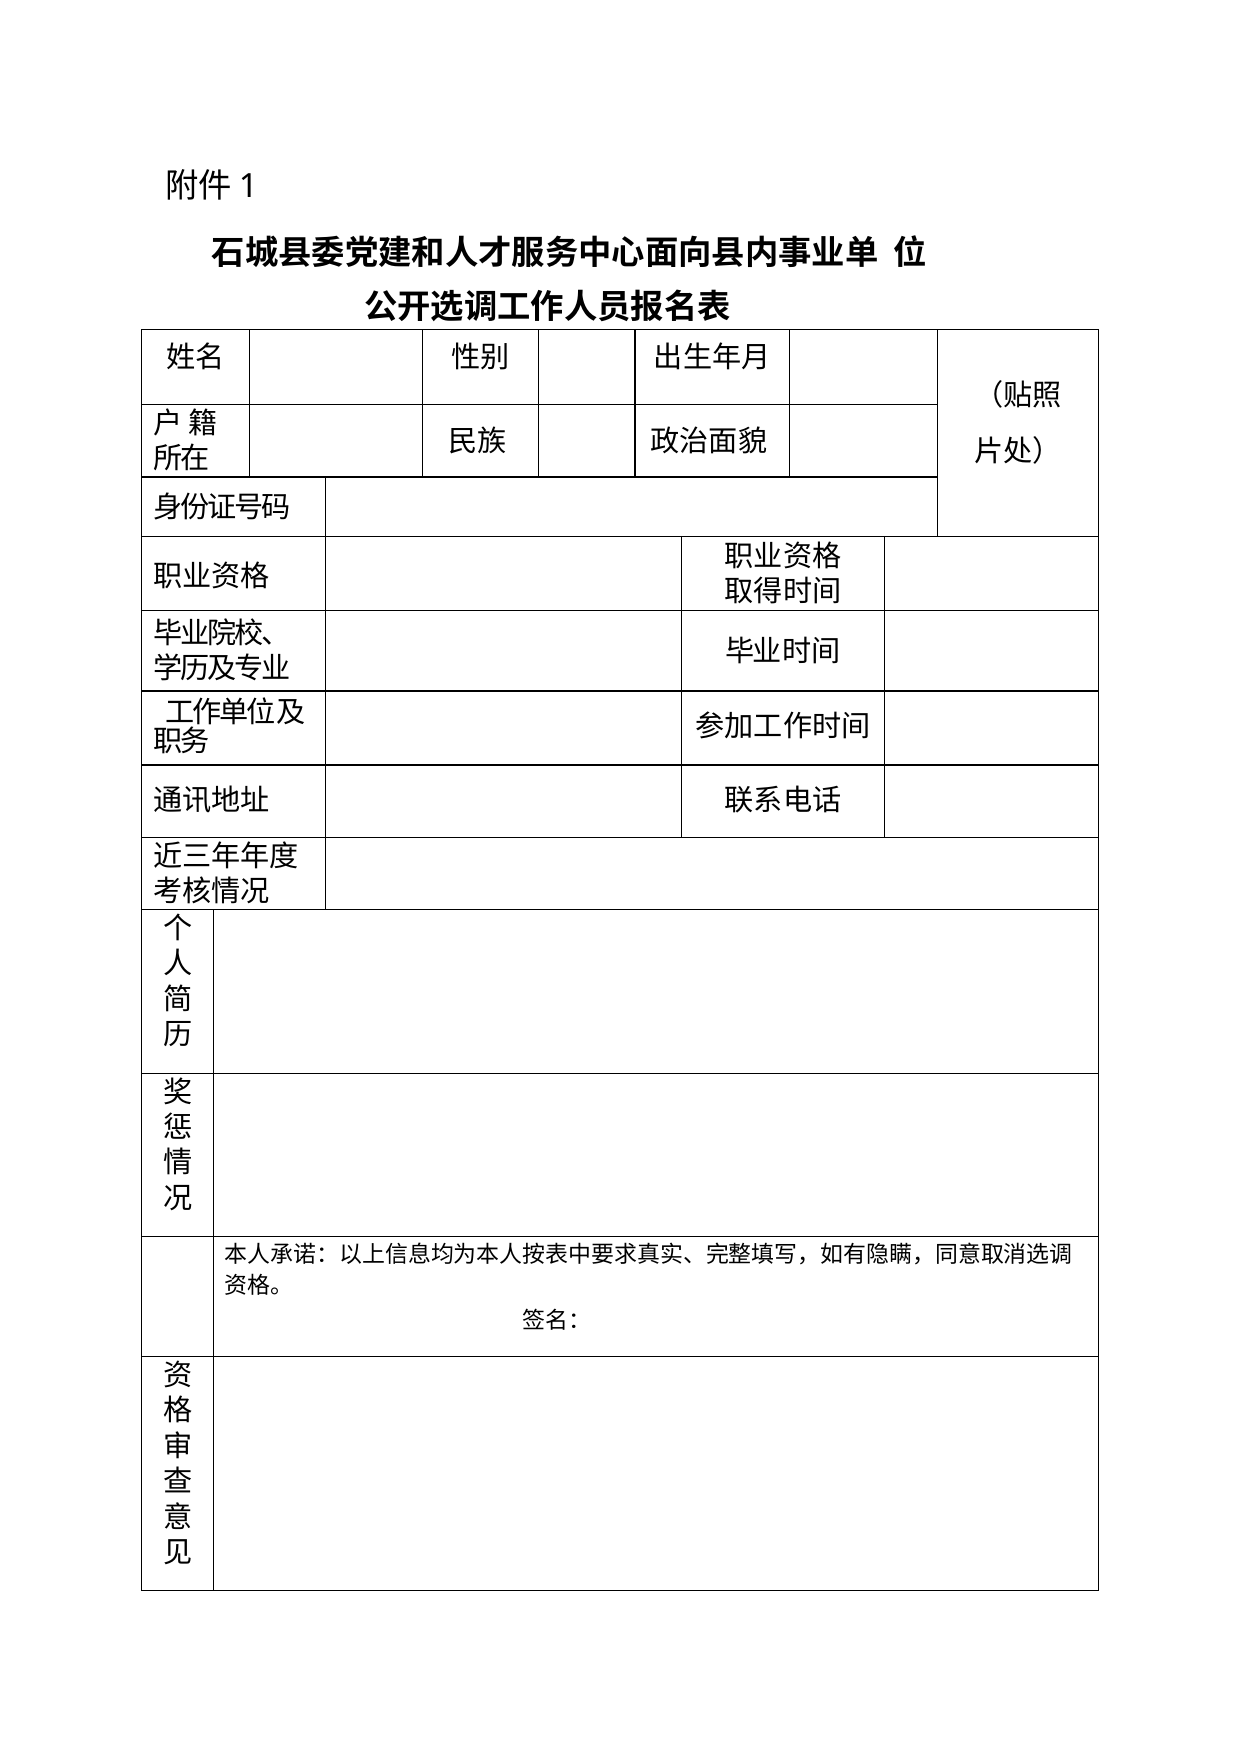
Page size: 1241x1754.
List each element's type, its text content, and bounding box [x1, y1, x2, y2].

table_header 姓名 [142, 330, 249, 404]
table_header [790, 330, 937, 404]
table_cell [885, 766, 1098, 837]
table_cell 联系电话 [682, 766, 884, 837]
table_cell 近三年年度考核情况 [142, 838, 325, 909]
table_cell 民族 [423, 405, 538, 476]
table_cell [326, 838, 1098, 909]
table_cell 毕业时间 [682, 611, 884, 690]
table_cell 身份证号码 [142, 478, 325, 536]
table_cell [326, 537, 681, 610]
table_cell 奖惩情况 [142, 1074, 213, 1236]
table_cell [885, 611, 1098, 690]
text 附件1 [165, 146, 1075, 221]
table_cell 职业资格 取得时间 [682, 537, 884, 610]
table_cell [885, 692, 1098, 764]
table_cell [142, 1237, 213, 1356]
table_cell 个人简历 [142, 910, 213, 1073]
table_cell 政治面貌 [636, 405, 789, 476]
table_cell [214, 910, 1098, 1073]
table_header [539, 330, 634, 404]
table_cell [250, 405, 422, 476]
table_cell [885, 537, 1098, 610]
table_cell [790, 405, 937, 476]
table_cell [326, 611, 681, 690]
table_cell 户 籍 所在地 [142, 405, 249, 476]
table_cell 毕业院校、学历及专业 [142, 611, 325, 690]
table_cell [326, 692, 681, 764]
table_header [250, 330, 422, 404]
table_cell 职业资格 [142, 537, 325, 610]
table_cell [214, 1074, 1098, 1236]
text 石城县委党建和人才服务中心面向县内事业单 位公开选调工作人员报名表 [165, 221, 929, 329]
table_cell [326, 766, 681, 837]
table_header （贴照 片处） [938, 330, 1098, 536]
table_cell 工作单位及职务 [142, 692, 325, 764]
table_cell 本人承诺：以上信息均为本人按表中要求真实、完整填写，如有隐瞒，同意取消选调资格。 签名： [214, 1237, 1098, 1356]
table_cell [539, 405, 634, 476]
table_cell 资格审查意见 [142, 1357, 213, 1590]
table_header 性别 [423, 330, 538, 404]
table_header 出生年月 [636, 330, 789, 404]
table_cell 参加工作时间 [682, 692, 884, 764]
table_cell 通讯地址 [142, 766, 325, 837]
table_cell [326, 478, 937, 536]
table_cell [214, 1357, 1098, 1590]
